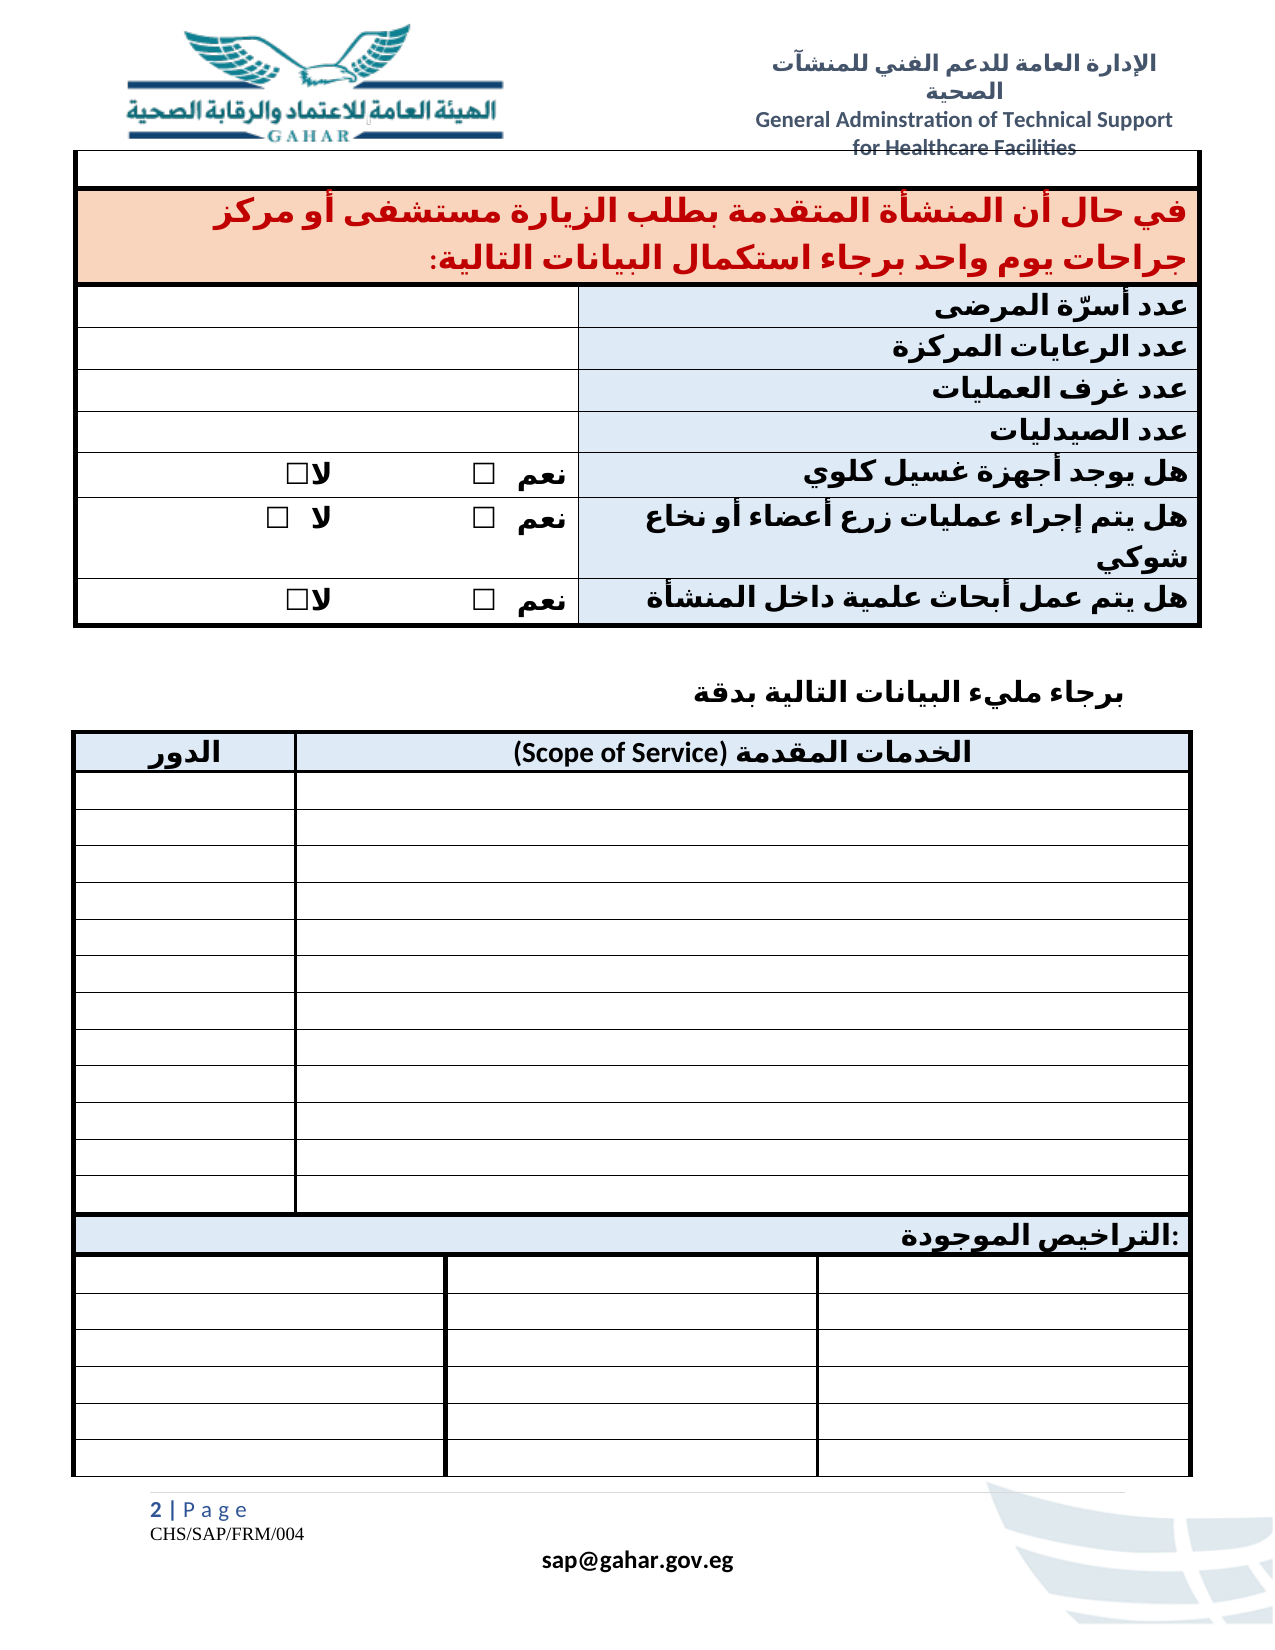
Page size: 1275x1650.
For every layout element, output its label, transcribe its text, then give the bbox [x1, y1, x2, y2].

table_cell نعم لا [78, 498, 578, 578]
table_cell [297, 846, 1188, 882]
picture [76, 18, 536, 150]
table_cell [297, 810, 1188, 845]
table_cell [819, 1330, 1188, 1366]
table_cell [76, 773, 294, 808]
table_cell هل يتم إجراء عمليات زرع أعضاء أو نخاع شوكي [579, 498, 1197, 578]
table_cell [297, 1140, 1188, 1175]
table_cell [297, 773, 1188, 808]
table_cell [76, 1367, 443, 1402]
table_cell في حال أن المنشأة المتقدمة بطلب الزيارة مستشفى أو مركز جراحات يوم واحد برجاء استكمال البيانات التالية: [78, 191, 1197, 282]
table_cell [297, 920, 1188, 955]
table_cell [78, 287, 578, 327]
table_cell [819, 1294, 1188, 1329]
table_cell [76, 810, 294, 845]
table_cell نعم لا [78, 579, 578, 623]
table_cell عدد الرعايات المركزة [579, 328, 1197, 369]
table_cell [78, 412, 578, 452]
table_cell [297, 1066, 1188, 1102]
table_cell هل يوجد أجهزة غسيل كلوي [579, 453, 1197, 497]
table_cell [76, 920, 294, 955]
table_cell [297, 1103, 1188, 1138]
table_cell [819, 1440, 1188, 1476]
table_cell [819, 1404, 1188, 1439]
table_cell [78, 328, 578, 369]
table_cell [448, 1330, 816, 1366]
table_cell [448, 1367, 816, 1402]
table_cell [819, 1257, 1188, 1292]
table_header الخدمات المقدمة (Scope of Service) [297, 734, 1188, 770]
table_header التراخيص الموجودة: [76, 1217, 1188, 1252]
table_cell [76, 1294, 443, 1329]
table_cell عدد أسرّة المرضى [579, 287, 1197, 327]
table_cell عدد الصيدليات [579, 412, 1197, 452]
table_cell [448, 1440, 816, 1476]
table_cell [819, 1367, 1188, 1402]
picture [981, 1477, 1273, 1626]
table_cell [78, 370, 578, 411]
table_cell [297, 1176, 1188, 1212]
table_cell [76, 993, 294, 1028]
table_cell [76, 1330, 443, 1366]
table_cell [448, 1294, 816, 1329]
table_cell [76, 1103, 294, 1138]
table_cell [76, 883, 294, 918]
table_cell [76, 1404, 443, 1439]
table_cell [76, 1030, 294, 1065]
table_cell عدد غرف العمليات [579, 370, 1197, 411]
table_cell [76, 956, 294, 992]
table_cell نعم لا [78, 453, 578, 497]
table_cell [297, 883, 1188, 918]
table_cell [78, 151, 1197, 186]
table_cell [76, 1176, 294, 1212]
table_cell [76, 1440, 443, 1476]
table_cell [448, 1257, 816, 1292]
table_cell [76, 1066, 294, 1102]
table_cell [297, 993, 1188, 1028]
table_cell [297, 1030, 1188, 1065]
table_cell [76, 1140, 294, 1175]
table_cell [297, 956, 1188, 992]
table_cell هل يتم عمل أبحاث علمية داخل المنشأة [579, 579, 1197, 623]
table_cell [76, 846, 294, 882]
text برجاء مليء البيانات التالية بدقة [150, 674, 1125, 710]
table_cell [448, 1404, 816, 1439]
table_header الدور [76, 734, 294, 770]
table_cell [76, 1257, 443, 1292]
